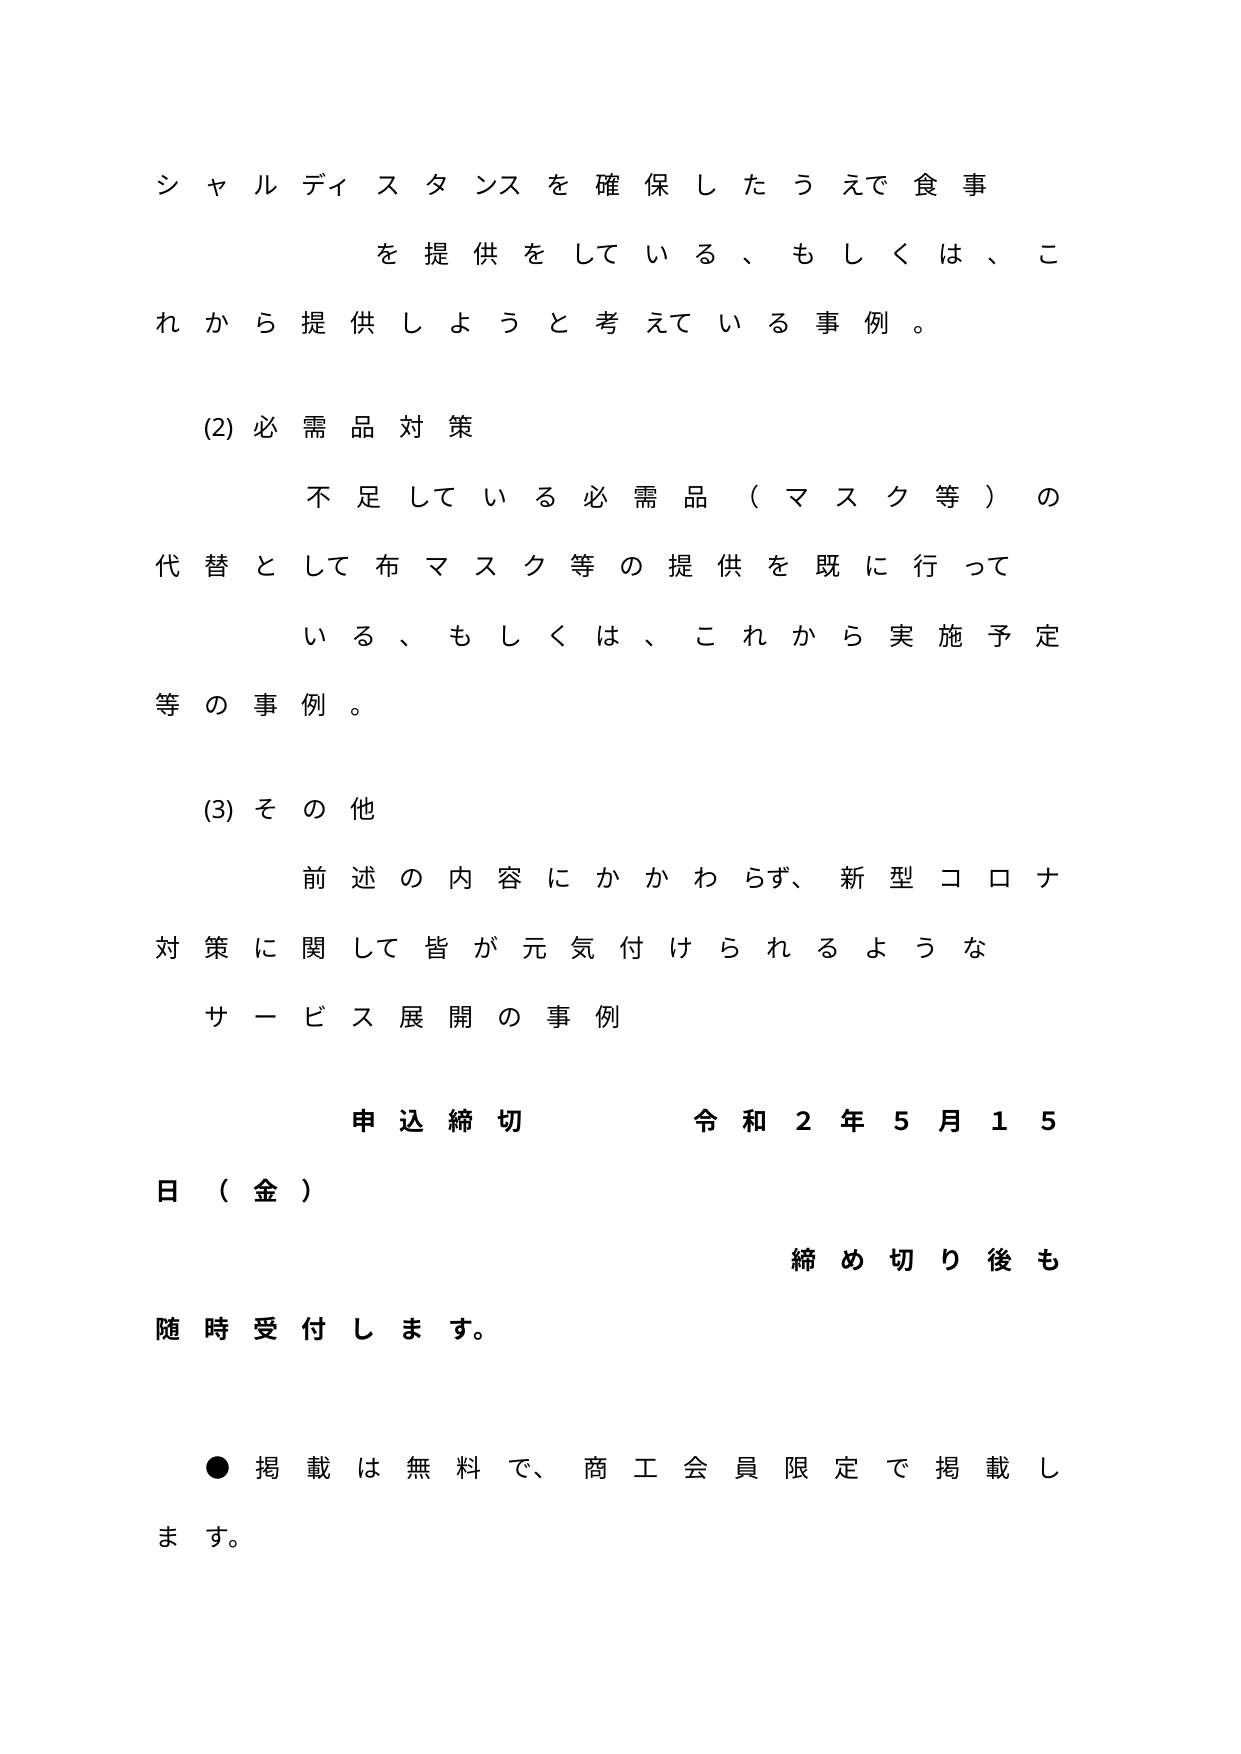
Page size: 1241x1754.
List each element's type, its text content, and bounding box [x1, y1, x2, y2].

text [155, 148, 1085, 218]
text を提供をしている、もしくは、これから提供しようと考えている事例。 [155, 218, 1085, 357]
text 前述の内容にかかわらず、新型コロナ対策に関して皆が元気付けられるような [155, 842, 1085, 981]
text (3) その他 [155, 773, 1085, 842]
text 不足している必需品（マスク等）の代替として布マスク等の提供を既に行って [155, 461, 1085, 599]
text 締め切り後も随時受付します。 [155, 1224, 1085, 1363]
text (2) 必需品対策 [155, 391, 1085, 461]
text 申込締切 令和２年５月１５日（金） [155, 1085, 1085, 1224]
text いる、もしくは、これから実施予定等の事例。 [155, 599, 1085, 738]
text ●掲載は無料で、商工会員限定で掲載します。 [155, 1432, 1085, 1571]
text サービス展開の事例 [155, 981, 1085, 1050]
